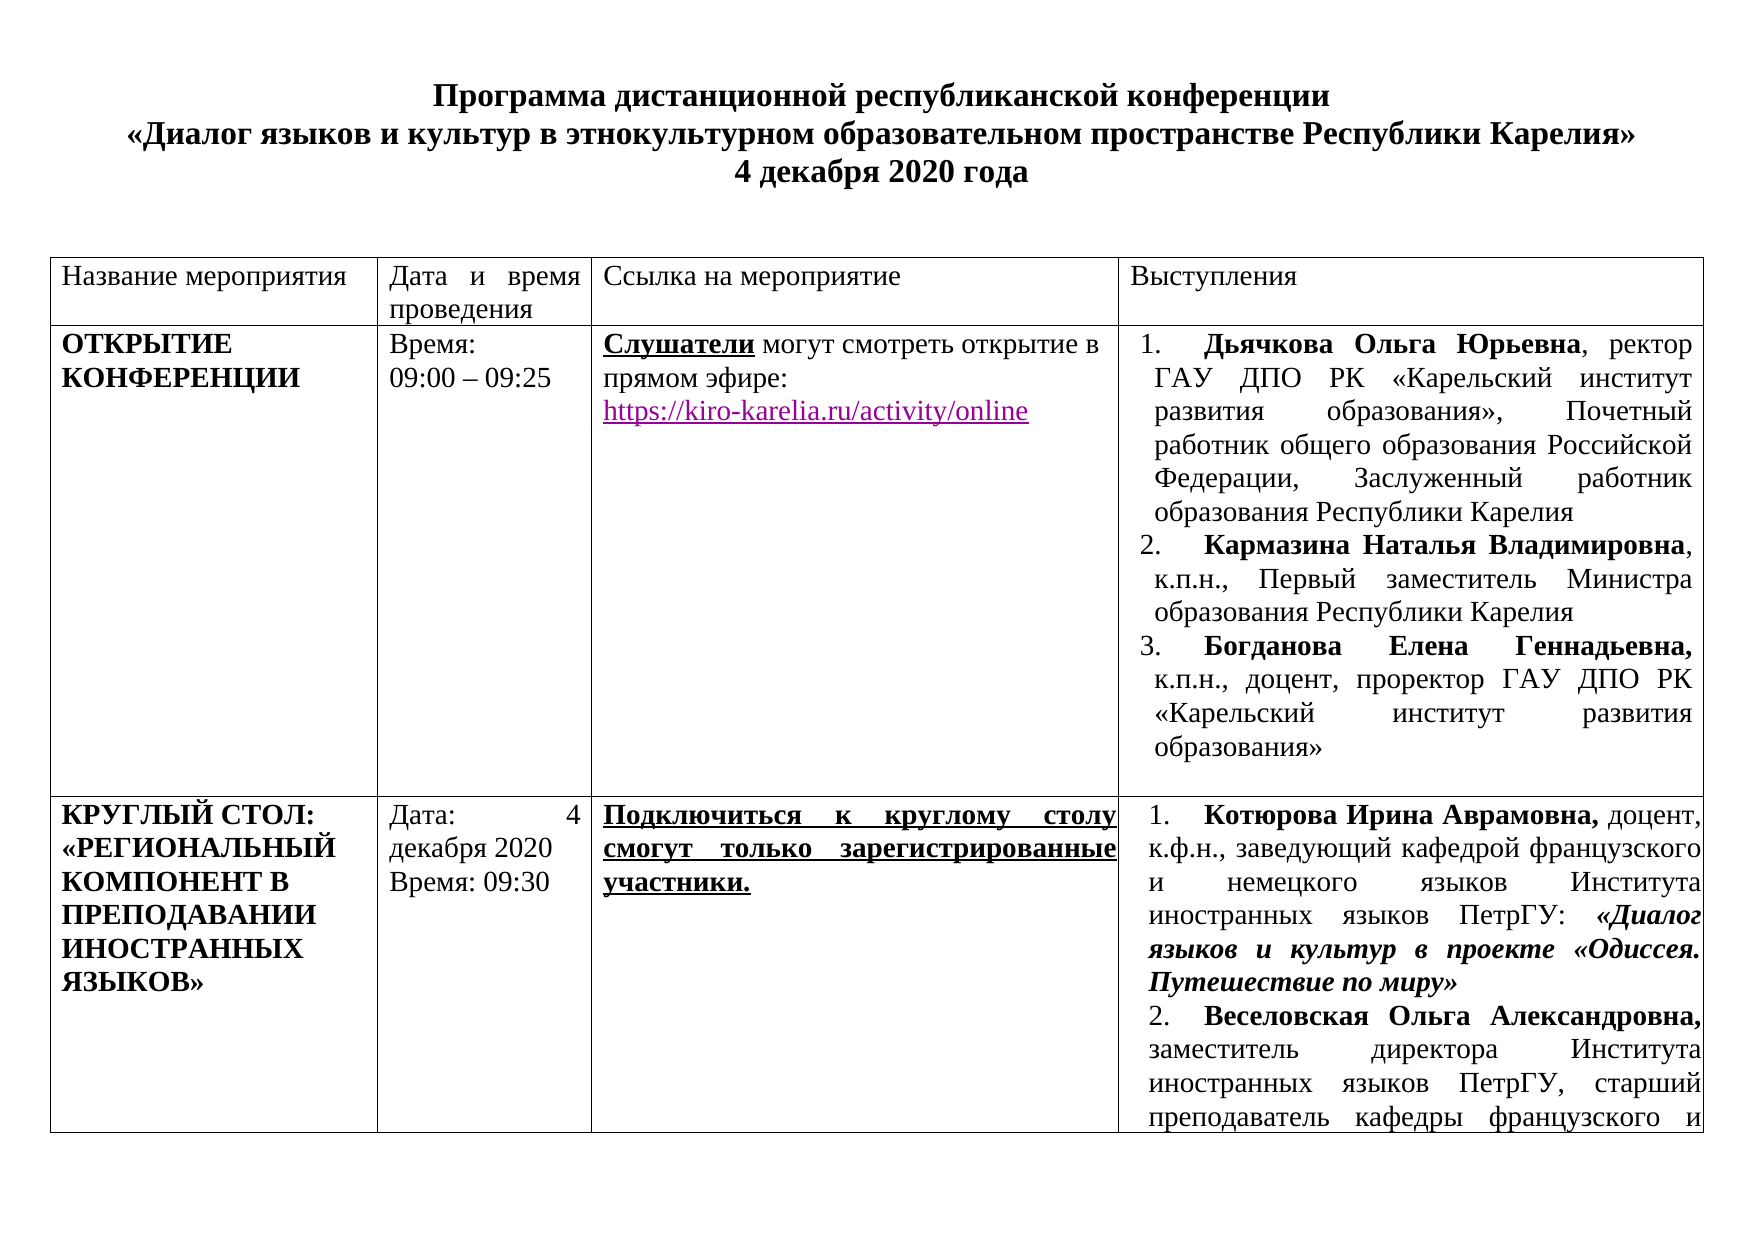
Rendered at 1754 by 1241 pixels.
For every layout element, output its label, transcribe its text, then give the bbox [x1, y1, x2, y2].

table_header Дата и время проведения [378, 258, 591, 325]
table_header Название мероприятия [51, 258, 377, 325]
table_header Выступления [1119, 258, 1703, 325]
table_cell Слушатели могут смотреть открытие в прямом эфире: https://kiro-karelia.ru/activity/online [592, 326, 1118, 796]
table_cell Время: 09:00 – 09:25 [378, 326, 591, 796]
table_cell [51, 797, 377, 1132]
table_cell ОТКРЫТИЕ КОНФЕРЕНЦИИ [51, 326, 377, 796]
text 4 декабря 2020 года [75, 152, 1688, 190]
table_header Ссылка на мероприятие [592, 258, 1118, 325]
text «Диалог языков и культур в этнокультурном образовательном пространстве Республики Карелия» [75, 113, 1688, 152]
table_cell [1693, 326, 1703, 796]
text Программа дистанционной республиканской конференции [75, 75, 1688, 113]
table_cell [378, 797, 591, 1132]
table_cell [1119, 797, 1703, 1132]
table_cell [592, 797, 1118, 1132]
